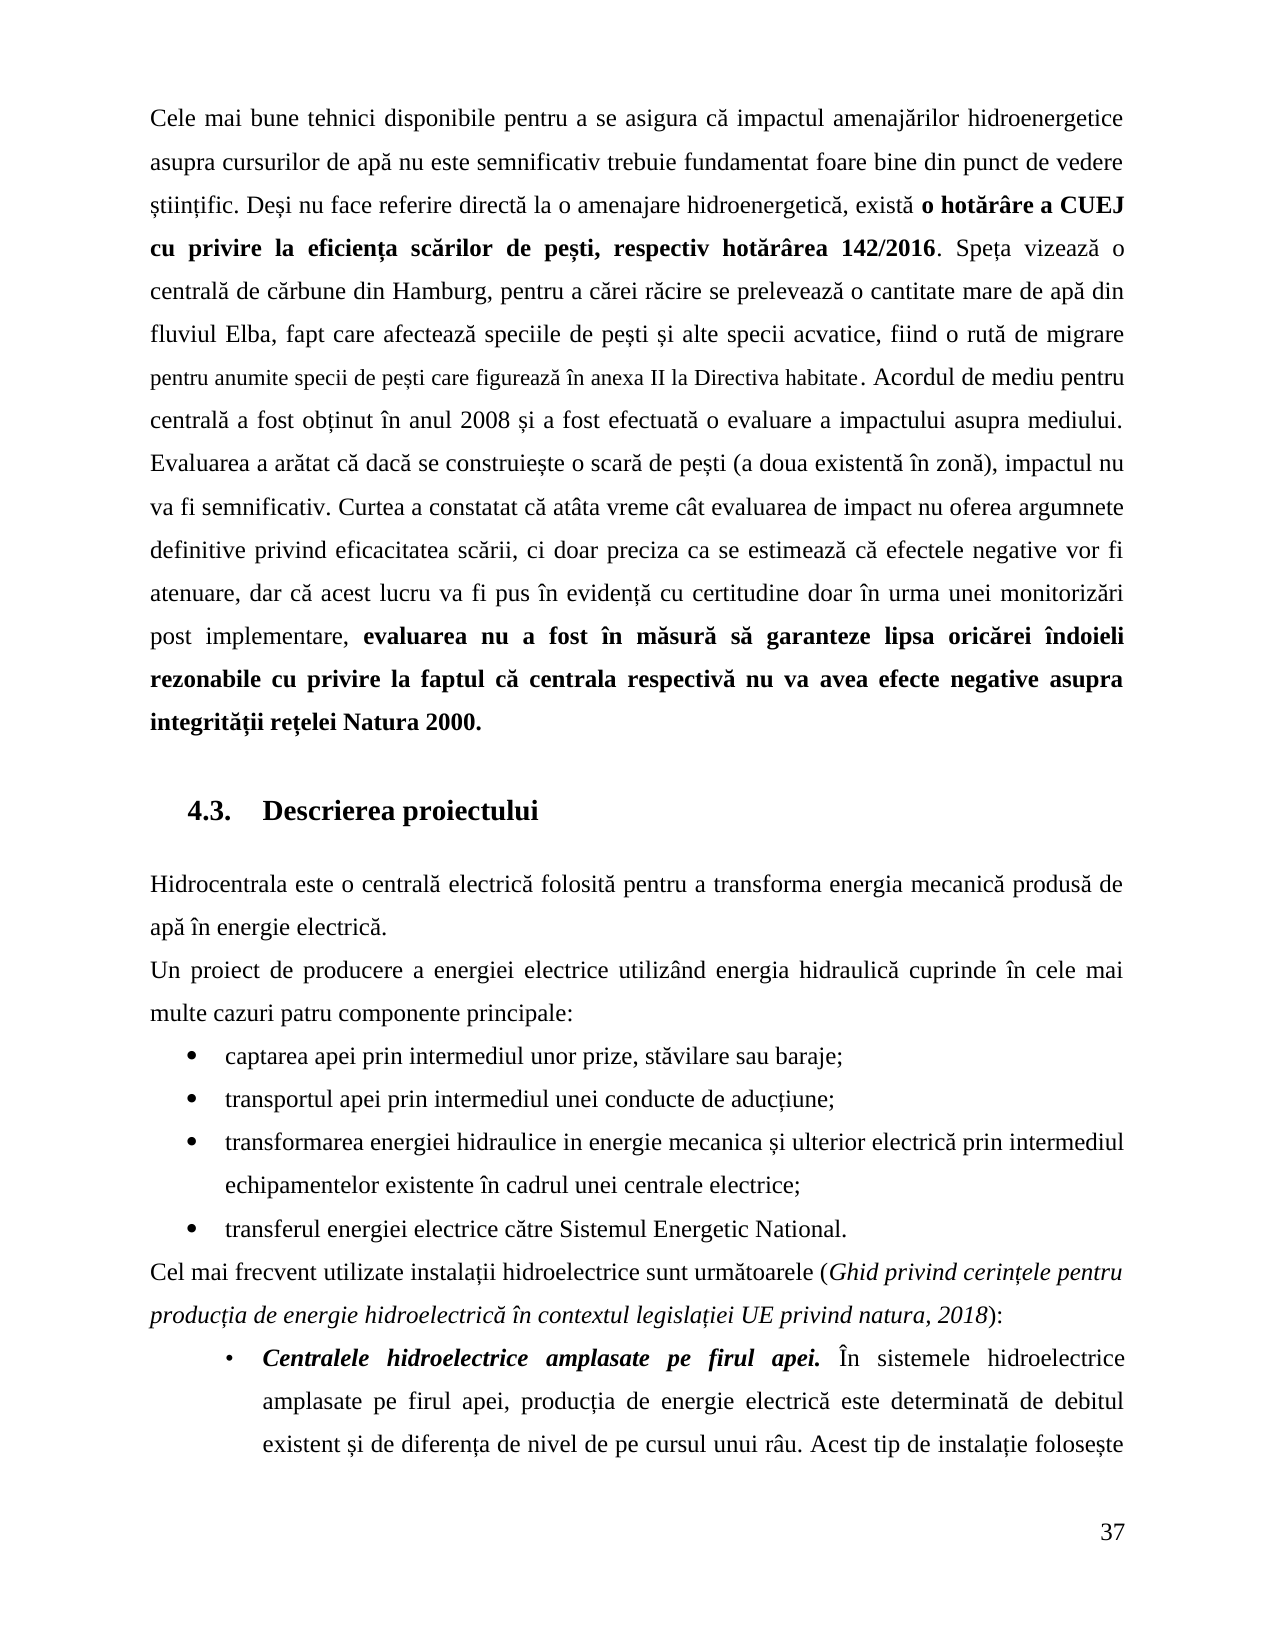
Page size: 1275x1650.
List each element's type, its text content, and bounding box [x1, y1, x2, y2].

text Cele mai bune tehnici disponibile pentru a se asigura că impactul amenajărilor hidroenergetice asupra cursurilor de apă nu este semnificativ trebuie fundamentat foare bine din punct de vedere științific. Deși nu face referire directă la o amenajare hidroenergetică, există o hotărâre a CUEJ cu privire la eficiența scărilor de pești, respectiv hotărârea 142/2016. Speța vizează o centrală de cărbune din Hamburg, pentru a cărei răcire se prelevează o cantitate mare de apă din fluviul Elba, fapt care afectează speciile de pești și alte specii acvatice, fiind o rută de migrare pentru anumite specii de pești care figurează în anexa II la Directiva habitate. Acordul de mediu pentru centrală a fost obținut în anul 2008 și a fost efectuată o evaluare a impactului asupra mediului. Evaluarea a arătat că dacă se construiește o scară de pești (a doua existentă în zonă), impactul nu va fi semnificativ. Curtea a constatat că atâta vreme cât evaluarea de impact nu oferea argumnete definitive privind eficacitatea scării, ci doar preciza ca se estimează că efectele negative vor fi atenuare, dar că acest lucru va fi pus în evidență cu certitudine doar în urma unei monitorizări post implementare, evaluarea nu a fost în măsură să garanteze lipsa oricărei îndoieli rezonabile cu privire la faptul că centrala respectivă nu va avea efecte negative asupra integrității rețelei Natura 2000. [150, 103, 1125, 736]
subtitle Descrierea proiectului [187, 793, 1125, 827]
list transferul energiei electrice către Sistemul Energetic National. [187, 1214, 1125, 1242]
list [225, 1343, 1125, 1458]
list transformarea energiei hidraulice in energie mecanica și ulterior electrică prin intermediul echipamentelor existente în cadrul unei centrale electrice; [187, 1127, 1125, 1199]
list transportul apei prin intermediul unei conducte de aducțiune; [187, 1084, 1125, 1113]
text Un proiect de producere a energiei electrice utilizând energia hidraulică cuprinde în cele mai multe cazuri patru componente principale: [150, 955, 1125, 1027]
text Hidrocentrala este o centrală electrică folosită pentru a transforma energia mecanică produsă de apă în energie electrică. [150, 869, 1125, 941]
text Cel mai frecvent utilizate instalații hidroelectrice sunt următoarele (Ghid privind cerințele pentru producția de energie hidroelectrică în contextul legislației UE privind natura, 2018): [150, 1257, 1125, 1329]
list captarea apei prin intermediul unor prize, stăvilare sau baraje; [187, 1041, 1125, 1070]
